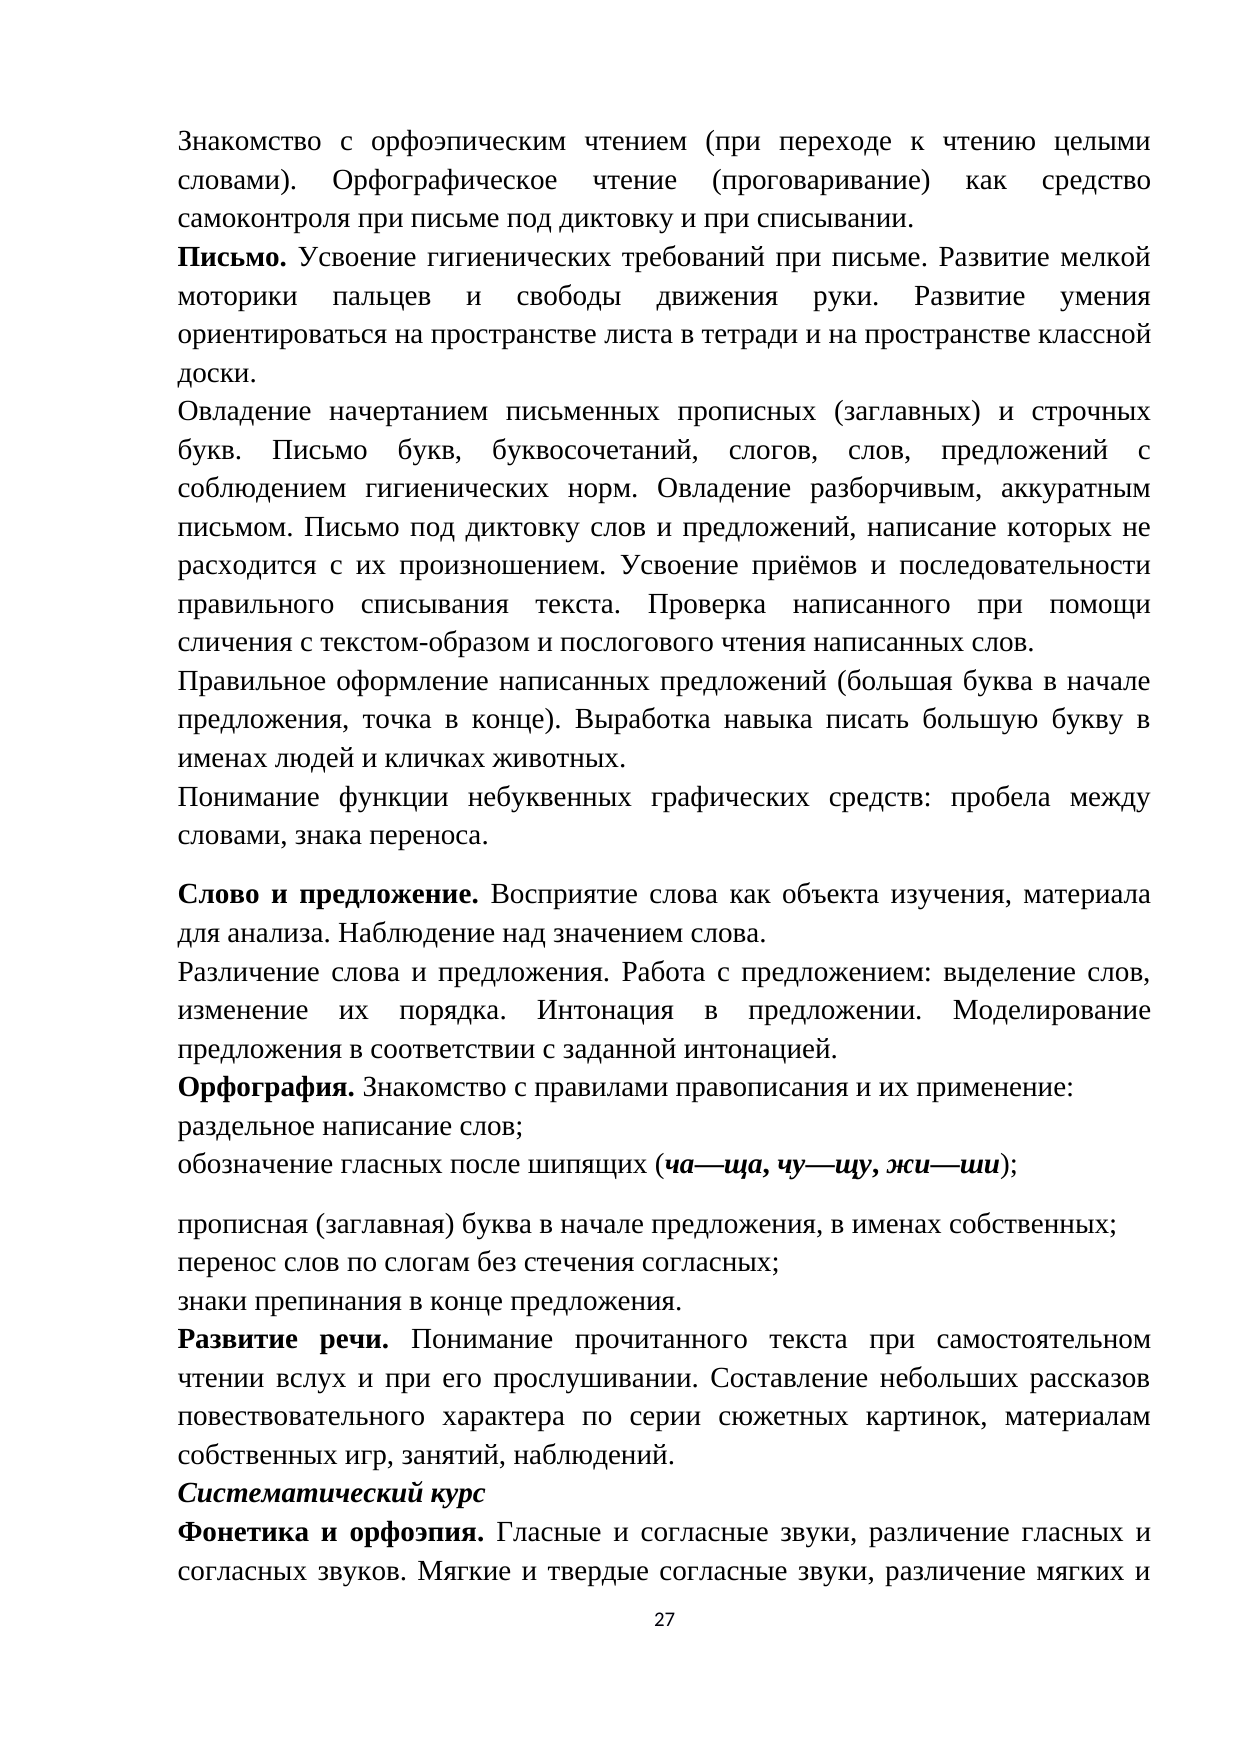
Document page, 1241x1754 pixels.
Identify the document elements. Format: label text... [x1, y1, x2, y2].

text Знакомство с орфоэпическим чтением (при переходе к чтению целыми словами). Орфографическое чтение (проговаривание) как средство самоконтроля при письме под диктовку и при списывании. [177, 123, 1152, 234]
text знаки препинания в конце предложения. [177, 1283, 1152, 1316]
text Письмо. Усвоение гигиенических требований при письме. Развитие мелкой моторики пальцев и свободы движения руки. Развитие умения ориентироваться на пространстве листа в тетради и на пространстве классной доски. [177, 239, 1152, 388]
text Различение слова и предложения. Работа с предложением: выделение слов, изменение их порядка. Интонация в предложении. Моделирование предложения в соответствии с заданной интонацией. [177, 954, 1152, 1064]
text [177, 1514, 1152, 1586]
text перенос слов по слогам без стечения согласных; [177, 1244, 1152, 1278]
text Орфография. Знакомство с правилами правописания и их применение: [177, 1069, 1152, 1103]
text Систематический курс [177, 1476, 1152, 1509]
text Овладение начертанием письменных прописных (заглавных) и строчных букв. Письмо букв, буквосочетаний, слогов, слов, предложений с соблюдением гигиенических норм. Овладение разборчивым, аккуратным письмом. Письмо под диктовку слов и предложений, написание которых не расходится с их произношением. Усвоение приёмов и последовательности правильного списывания текста. Проверка написанного при помощи сличения с текстом-образом и послогового чтения написанных слов. [177, 393, 1152, 658]
text Понимание функции небуквенных графических средств: пробела между словами, знака переноса. [177, 779, 1152, 851]
text раздельное написание слов; [177, 1108, 1152, 1141]
text Правильное оформление написанных предложений (большая буква в начале предложения, точка в конце). Выработка навыка писать большую букву в именах людей и кличках животных. [177, 663, 1152, 774]
text Развитие речи. Понимание прочитанного текста при самостоятельном чтении вслух и при его прослушивании. Составление небольших рассказов повествовательного характера по серии сюжетных картинок, материалам собственных игр, занятий, наблюдений. [177, 1321, 1152, 1471]
text прописная (заглавная) буква в начале предложения, в именах собственных; [177, 1206, 1152, 1239]
text Слово и предложение. Восприятие слова как объекта изучения, материала для анализа. Наблюдение над значением слова. [177, 877, 1152, 949]
text обозначение гласных после шипящих (ча—ща, чу—щу, жи—ши); [177, 1146, 1152, 1180]
